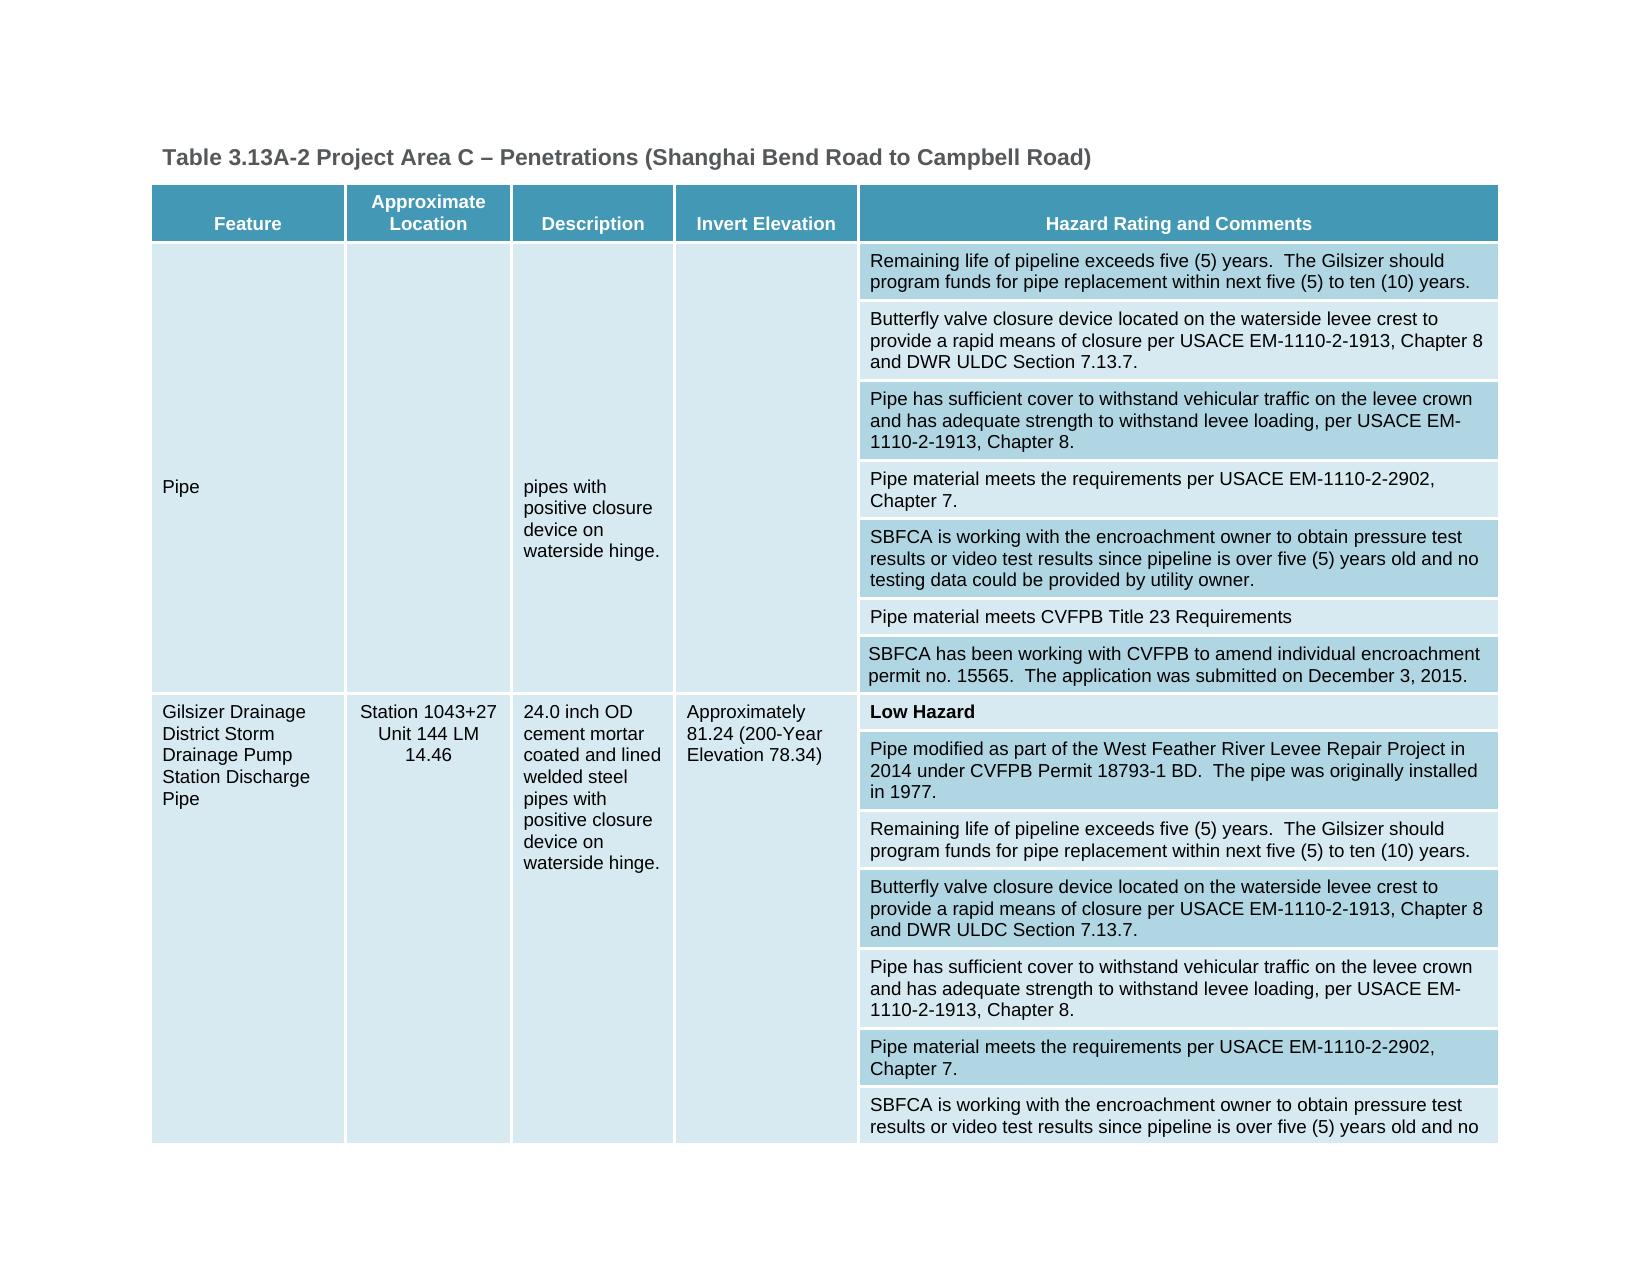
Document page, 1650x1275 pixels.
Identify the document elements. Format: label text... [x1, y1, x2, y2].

table_cell Invert Elevation [676, 185, 857, 241]
table_cell Description [513, 185, 673, 241]
table_cell Butterfly valve closure device located on the waterside levee crest to provide a rapid means of closure per USACE EM-1110-2-1913, Chapter 8 and DWR ULDC Section 7.13.7. [860, 302, 1498, 379]
table_cell Pipe material meets CVFPB Title 23 Requirements [860, 600, 1498, 634]
table_cell Pipe modified as part of the West Feather River Levee Repair Project in 2014 under CVFPB Permit 18793-1 BD. The pipe was originally installed in 1977. [860, 732, 1498, 809]
table_cell Pipe material meets the requirements per USACE EM-1110-2-2902, Chapter 7. [860, 462, 1498, 517]
table_cell Approximately 81.24 (200-Year Elevation 78.34) [676, 695, 857, 1143]
table_cell Station 1043+27 Unit 144 LM 14.46 [347, 695, 510, 1143]
table_cell Approximate Location [347, 185, 510, 241]
table_cell 24.0 inch OD cement mortar coated and lined welded steel pipes with positive closure device on waterside hinge. [513, 695, 673, 1143]
table_cell Pipe has sufficient cover to withstand vehicular traffic on the levee crown and has adequate strength to withstand levee loading, per USACE EM-1110-2-1913, Chapter 8. [860, 950, 1498, 1027]
table_cell Remaining life of pipeline exceeds five (5) years. The Gilsizer should program funds for pipe replacement within next five (5) to ten (10) years. [860, 812, 1498, 867]
table_header Table 3.13A-2 Project Area C – Penetrations (Shanghai Bend Road to Campbell Road) [150, 113, 1500, 182]
table_cell Low Hazard [860, 695, 1498, 729]
table_cell Gilsizer Drainage District Storm Drainage Pump Station Discharge Pipe [152, 695, 344, 1143]
table_cell Hazard Rating and Comments [860, 185, 1498, 241]
table_cell Pipe material meets the requirements per USACE EM-1110-2-2902, Chapter 7. [860, 1030, 1498, 1085]
table_cell Feature [152, 185, 344, 241]
table_cell Butterfly valve closure device located on the waterside levee crest to provide a rapid means of closure per USACE EM-1110-2-1913, Chapter 8 and DWR ULDC Section 7.13.7. [860, 870, 1498, 947]
table_cell Remaining life of pipeline exceeds five (5) years. The Gilsizer should program funds for pipe replacement within next five (5) to ten (10) years. [860, 244, 1498, 299]
table_cell SBFCA has been working with CVFPB to amend individual encroachment permit no. 15565. The application was submitted on December 3, 2015. [860, 637, 1498, 692]
table_cell Pipe has sufficient cover to withstand vehicular traffic on the levee crown and has adequate strength to withstand levee loading, per USACE EM-1110-2-1913, Chapter 8. [860, 382, 1498, 459]
